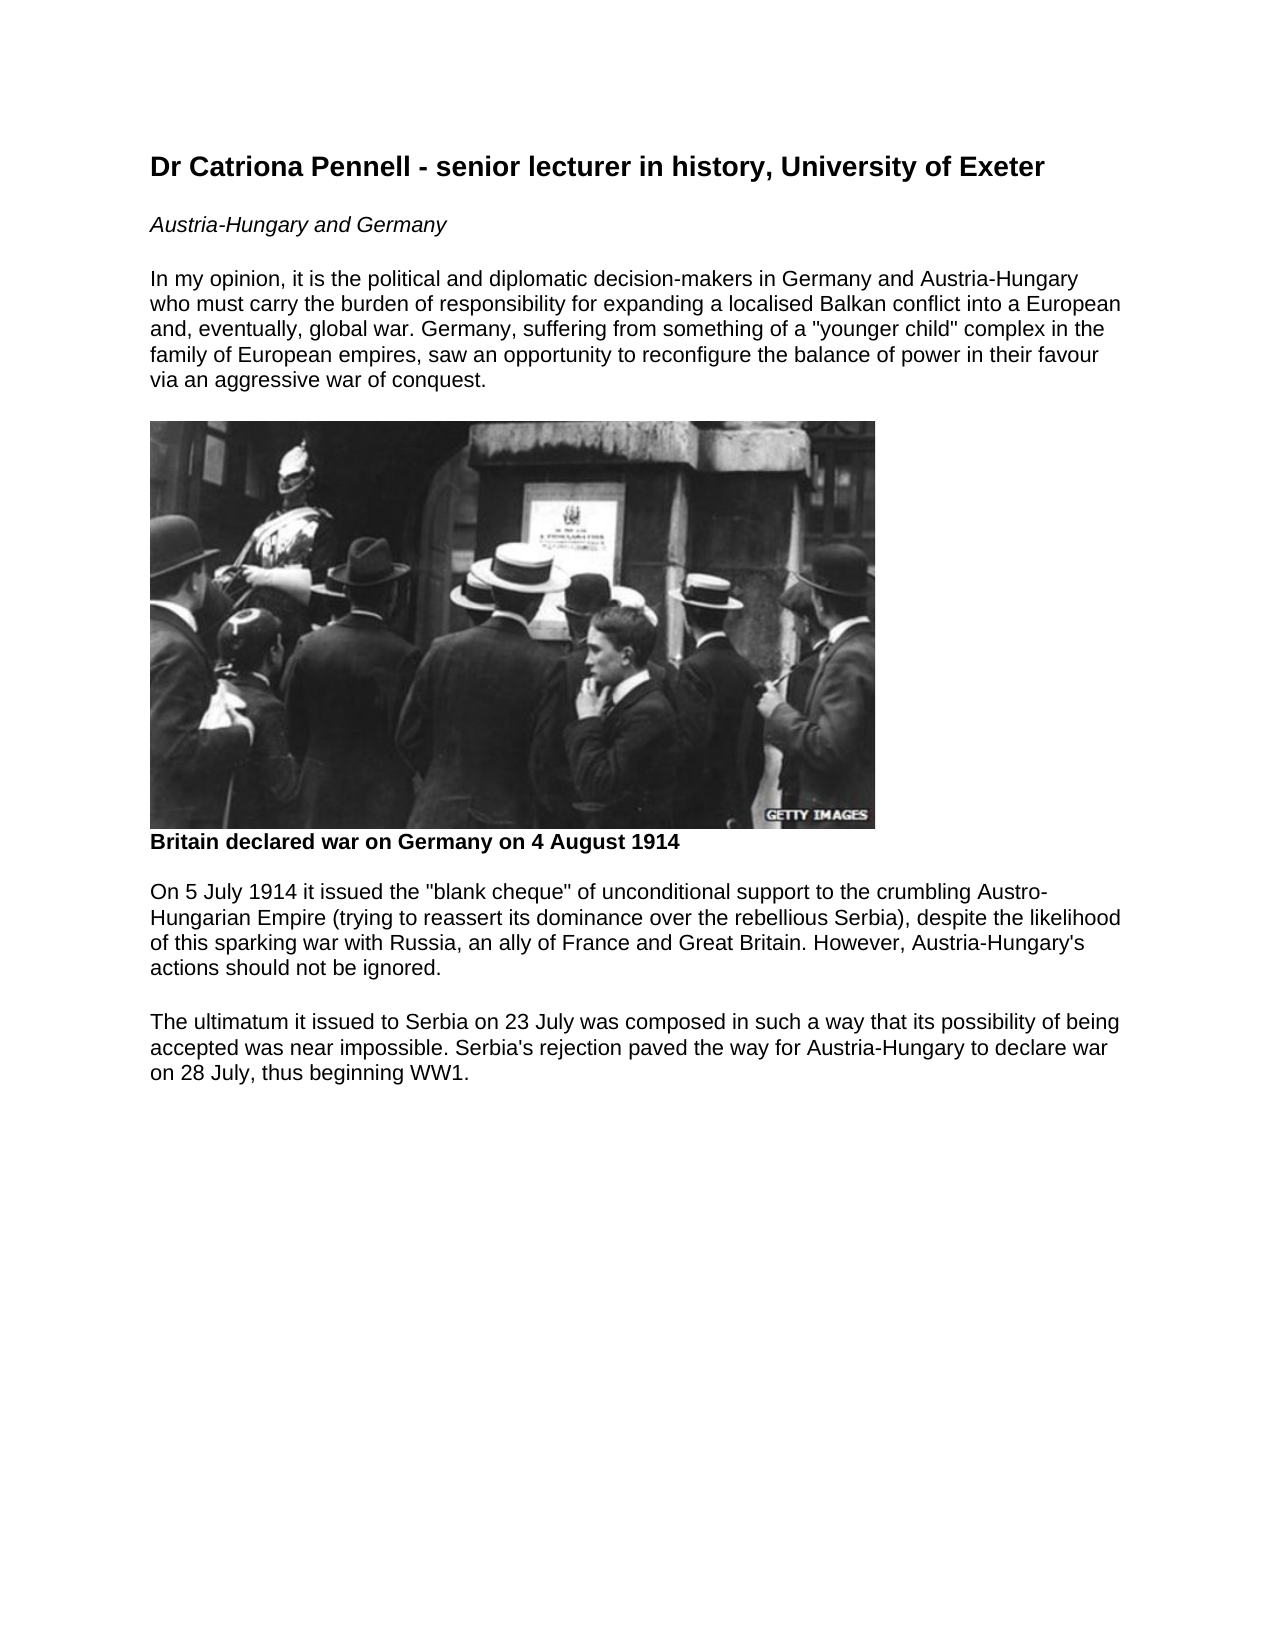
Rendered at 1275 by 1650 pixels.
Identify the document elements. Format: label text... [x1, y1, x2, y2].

text Austria-Hungary and Germany [150, 212, 1125, 237]
text Britain declared war on Germany on 4 August 1914 [150, 829, 1125, 854]
text On 5 July 1914 it issued the "blank cheque" of unconditional support to the crumbling Austro-Hungarian Empire (trying to reassert its dominance over the rebellious Serbia), despite the likelihood of this sparking war with Russia, an ally of France and Great Britain. However, Austria-Hungary's actions should not be ignored. [150, 879, 1125, 980]
text Dr Catriona Pennell - senior lecturer in history, University of Exeter [150, 150, 1125, 182]
text The ultimatum it issued to Serbia on 23 July was composed in such a way that its possibility of being accepted was near impossible. Serbia's rejection paved the way for Austria-Hungary to declare war on 28 July, thus beginning WW1. [150, 1009, 1125, 1085]
text In my opinion, it is the political and diplomatic decision-makers in Germany and Austria-Hungary who must carry the burden of responsibility for expanding a localised Balkan conflict into a European and, eventually, global war. Germany, suffering from something of a "younger child" complex in the family of European empires, saw an opportunity to reconfigure the balance of power in their favour via an aggressive war of conquest. [150, 266, 1125, 392]
picture [150, 421, 876, 829]
